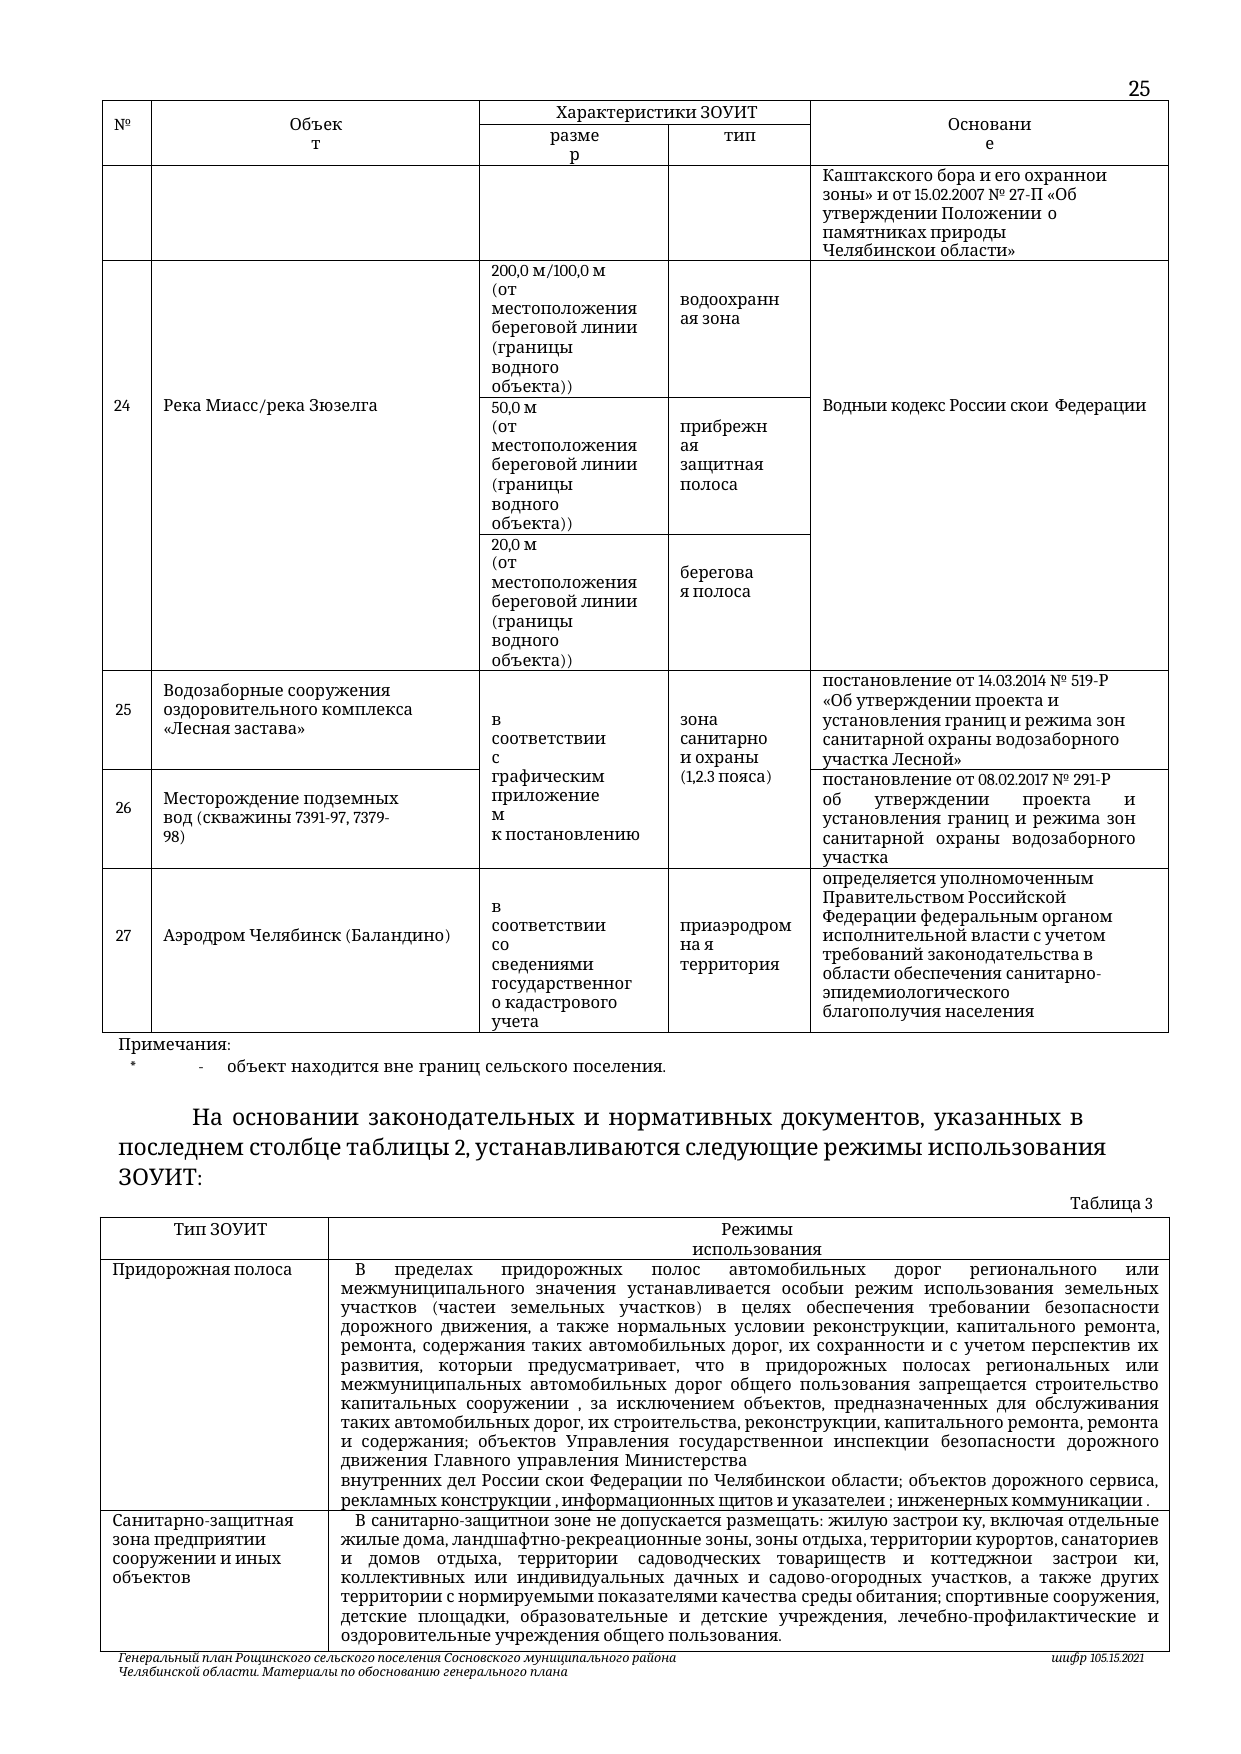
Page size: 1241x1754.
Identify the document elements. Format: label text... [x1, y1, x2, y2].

table_cell зона санитарнои охраны (1,2.3 пояса) [669, 671, 810, 868]
table_cell 26 [103, 770, 151, 868]
text На основании законодательных и нормативных документов, указанных в последнем столбце таблицы 2, устанавливаются следующие режимы использования ЗОУИТ: [118, 1105, 1190, 1191]
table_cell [101, 1511, 328, 1651]
table_cell 24 [103, 261, 151, 670]
table_cell 200,0 м/100,0 м (от местоположения береговой линии (границы водного объекта)) [480, 261, 668, 397]
table_cell приаэродромна я территория [669, 869, 810, 1032]
table_cell 50,0 м (от местоположения береговой линии (границы водного объекта)) [480, 398, 668, 533]
table_header Объект [152, 101, 479, 165]
table_cell размер [480, 125, 668, 165]
table_cell тип [669, 125, 810, 165]
table_cell [669, 166, 810, 260]
table_cell 20,0 м (от местоположения береговой линии (границы водного объекта)) [480, 535, 668, 670]
table_header № [103, 101, 151, 165]
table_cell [329, 1511, 1169, 1651]
table_cell Придорожная полоса [101, 1260, 328, 1510]
table_header Характеристики ЗОУИТ [480, 101, 810, 124]
table_header Основание [811, 101, 1168, 165]
table_header Тип ЗОУИТ [101, 1218, 328, 1259]
table_cell Месторождение подземных вод (скважины 7391-97, 7379-98) [152, 770, 479, 868]
table_cell береговая полоса [669, 535, 810, 670]
table_cell в соответствии с графическим приложением к постановлению [480, 671, 668, 868]
table_cell Аэродром Челябинск (Баландино) [152, 869, 479, 1032]
table_cell прибрежная защитная полоса [669, 398, 810, 533]
table_cell Каштакского бора и его охраннои зоны» и от 15.02.2007 № 27-П «Об утверждении Положении о памятниках природы Челябинскои области» [811, 166, 1168, 260]
table_cell водоохранная зона [669, 261, 810, 397]
table_cell [103, 166, 151, 260]
table_cell [480, 166, 668, 260]
table_cell определяется уполномоченным Правительством Российской Федерации федеральным органом исполнительной власти с учетом требований законодательства в области обеспечения санитарно-эпидемиологического благополучия населения [811, 869, 1168, 1032]
table_cell Водныи кодекс России скои Федерации [811, 261, 1168, 670]
table_cell Водозаборные сооружения оздоровительного комплекса «Лесная застава» [152, 671, 479, 769]
text Таблица 3 [87, 1194, 1152, 1213]
table_cell [152, 166, 479, 260]
text * - объект находится вне границ сельского поселения. [129, 1058, 1190, 1077]
table_cell 25 [103, 671, 151, 769]
text Примечания: [118, 1036, 1190, 1055]
table_cell постановление от 14.03.2014 № 519-Р «Об утверждении проекта и установления границ и режима зон санитарной охраны водозаборного участка Лесной» [811, 671, 1168, 769]
table_cell 27 [103, 869, 151, 1032]
table_cell В пределах придорожных полос автомобильных дорог регионального или межмуниципального значения устанавливается особыи режим использования земельных участков (частеи земельных участков) в целях обеспечения требовании безопасности дорожного движения, а также нормальных условии реконструкции, капитального ремонта, ремонта, содержания таких автомобильных дорог, их сохранности и с учетом перспектив их развития, которыи предусматривает, что в придорожных полосах региональных или межмуниципальных автомобильных дорог общего пользования запрещается строительство капитальных сооружении , за исключением объектов, предназначенных для обслуживания таких автомобильных дорог, их строительства, реконструкции, капитального ремонта, ремонта и содержания; объектов Управления государственнои инспекции безопасности дорожного движения Главного управления Министерства внутренних дел России скои Федерации по Челябинскои области; объектов дорожного сервиса, рекламных конструкции , информационных щитов и указателеи ; инженерных коммуникации . [329, 1260, 1169, 1510]
table_cell в соответствии со сведениями государственного кадастрового учета [480, 869, 668, 1032]
table_cell Река Миасс/река Зюзелга [152, 261, 479, 670]
table_cell постановление от 08.02.2017 № 291-Р об утверждении проекта и установления границ и режима зон санитарной охраны водозаборного участка [811, 770, 1168, 868]
table_header Режимы использования [329, 1218, 1169, 1259]
